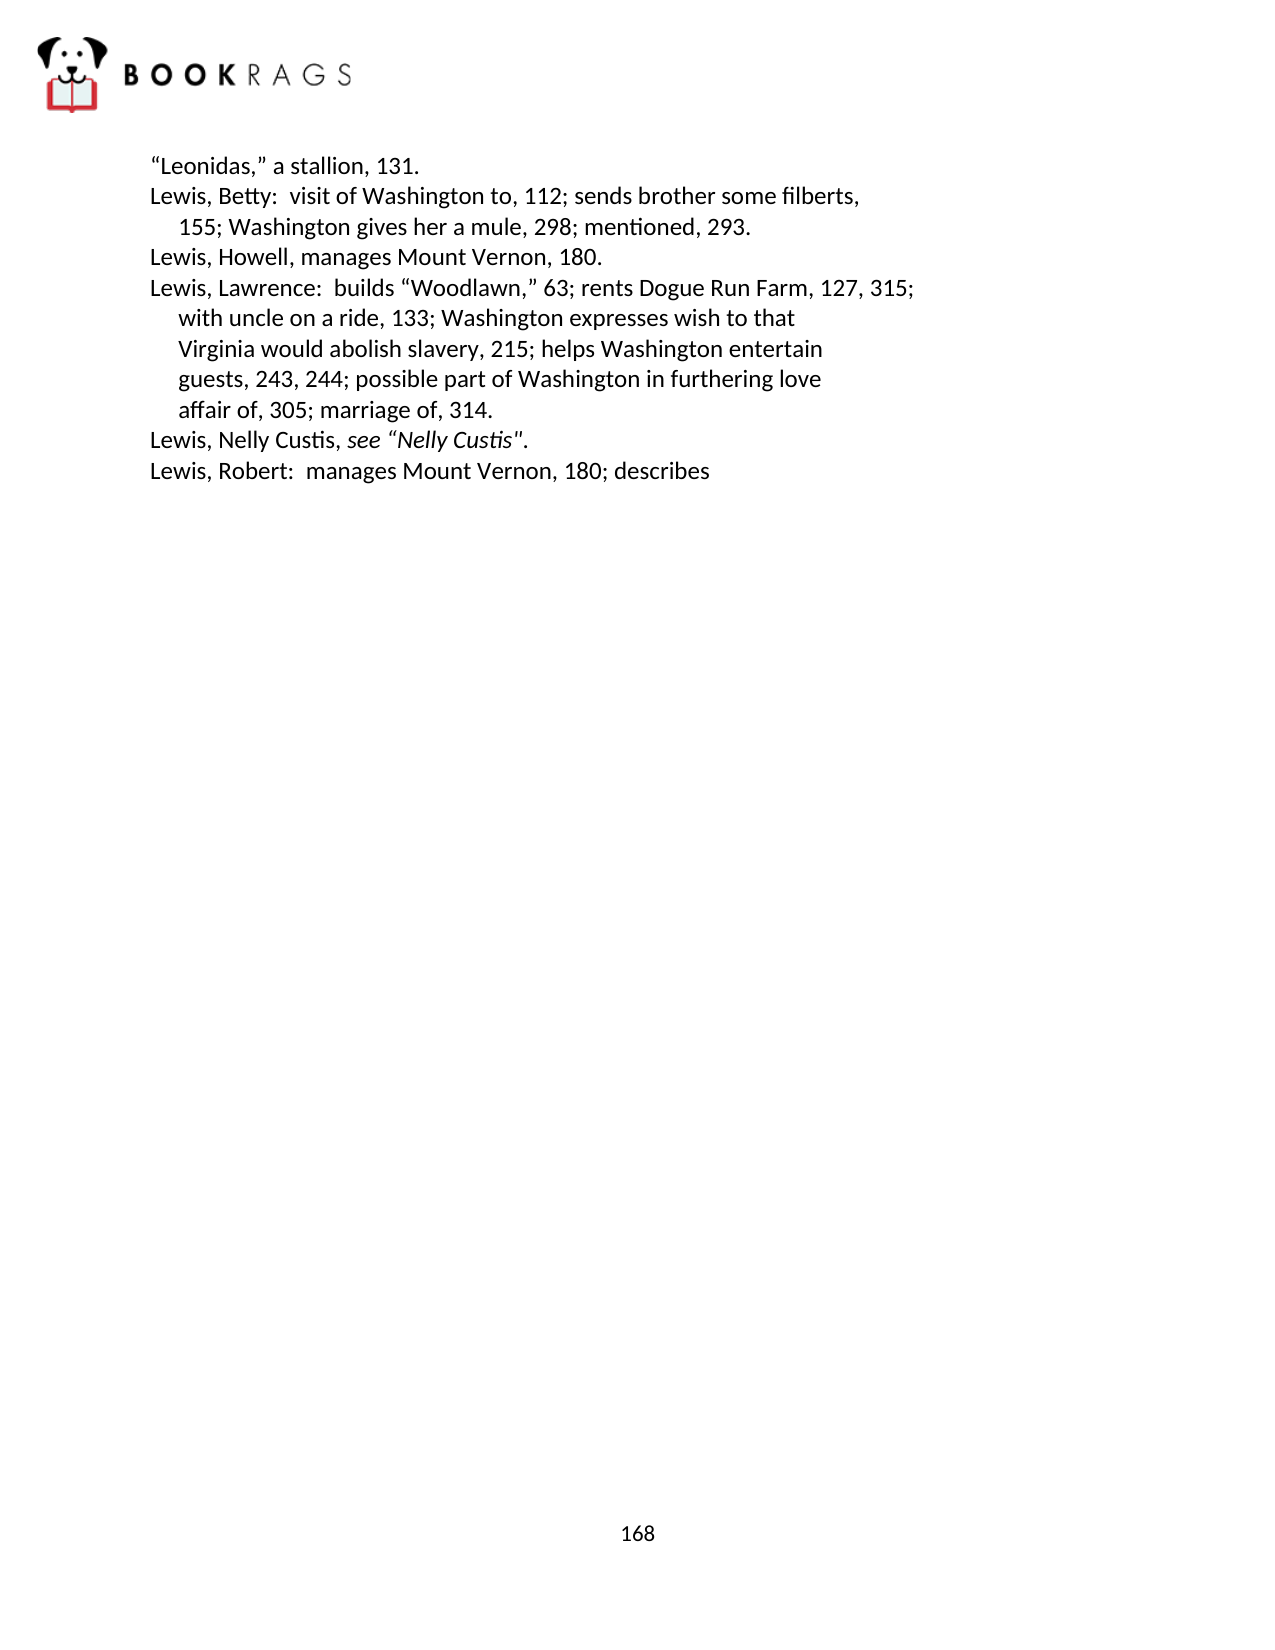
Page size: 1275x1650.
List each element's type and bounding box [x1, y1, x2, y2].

picture [37, 37, 351, 113]
text [150, 150, 1125, 486]
